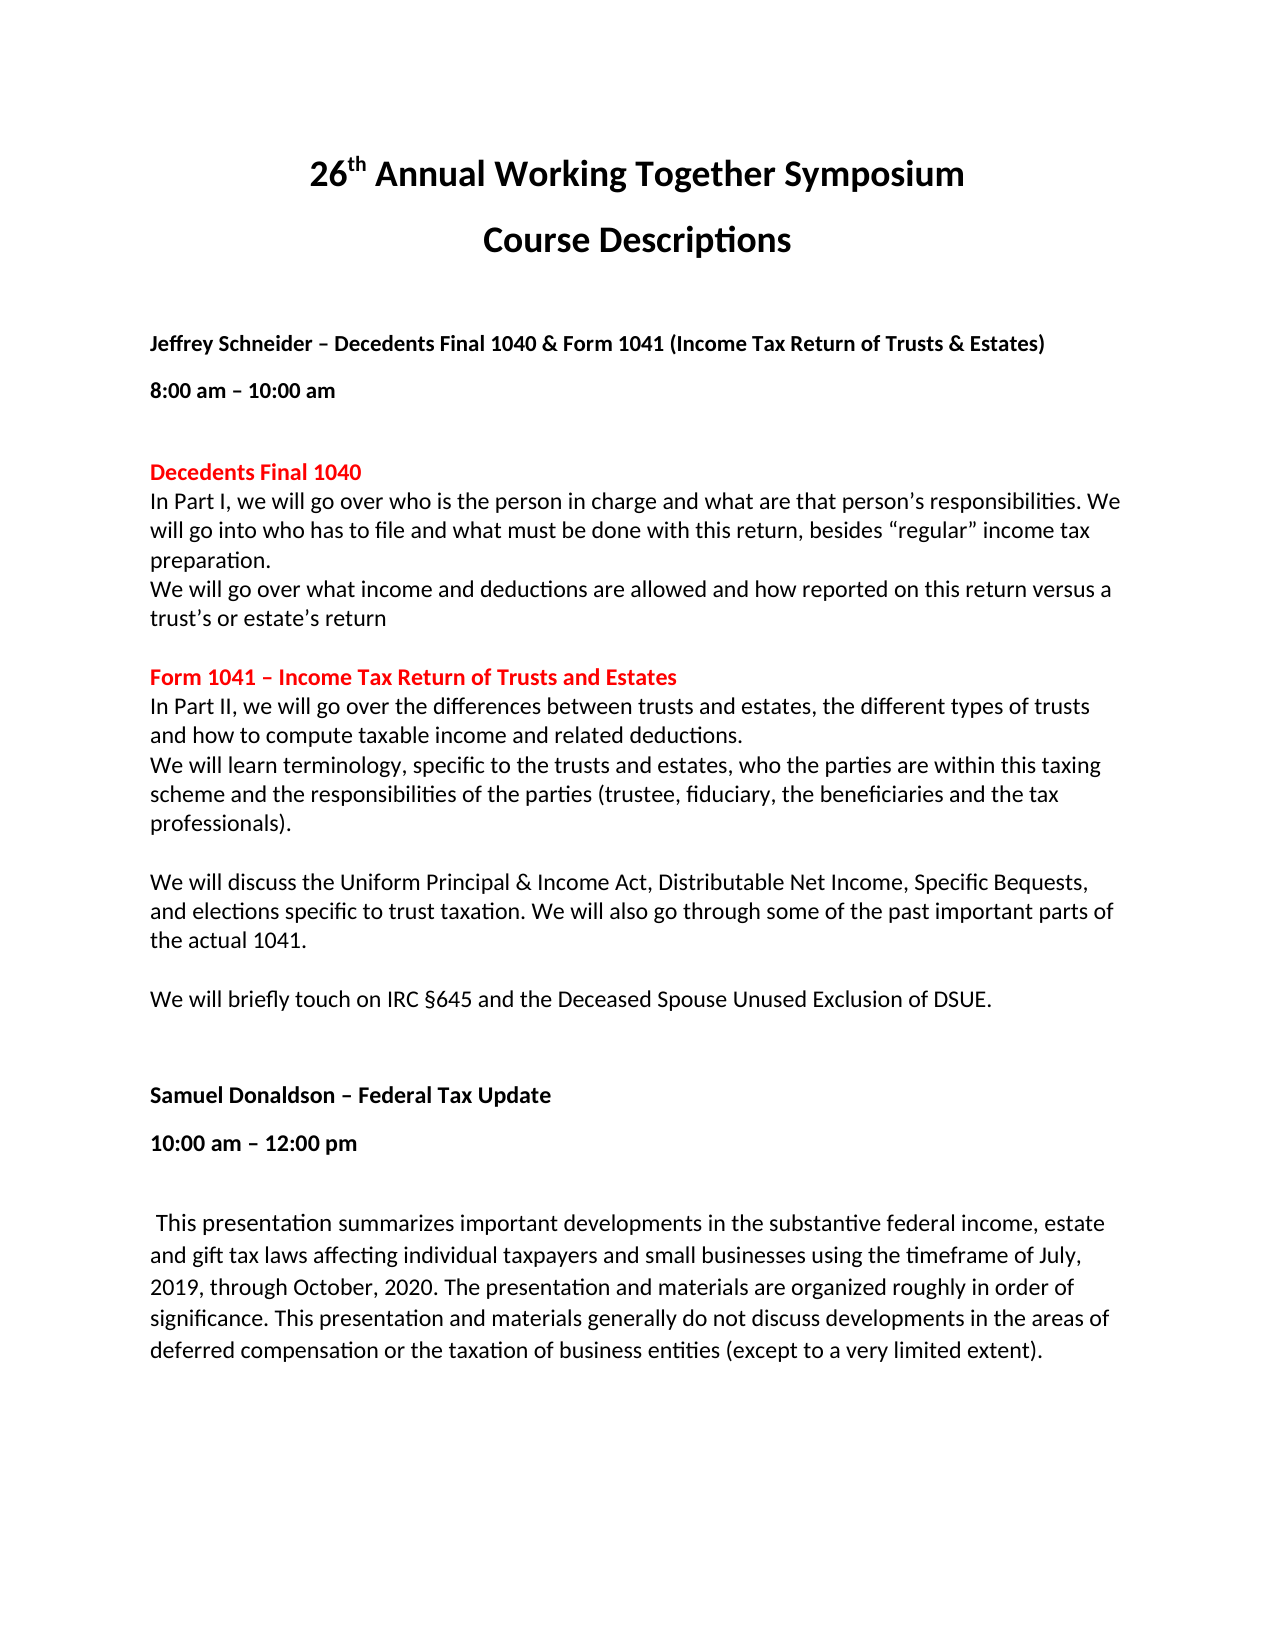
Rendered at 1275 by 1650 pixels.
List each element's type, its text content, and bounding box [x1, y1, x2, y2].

text We will learn terminology, specific to the trusts and estates, who the parties are within this taxing scheme and the responsibilities of the parties (trustee, fiduciary, the beneficiaries and the tax professionals). [150, 750, 1125, 837]
text We will discuss the Uniform Principal & Income Act, Distributable Net Income, Specific Bequests, and elections specific to trust taxation. We will also go through some of the past important parts of the actual 1041. [150, 867, 1125, 954]
text We will go over what income and deductions are allowed and how reported on this return versus a trust’s or estate’s return [150, 574, 1125, 633]
text We will briefly touch on IRC §645 and the Deceased Spouse Unused Exclusion of DSUE. [150, 984, 1125, 1013]
text Course Descriptions [150, 216, 1125, 262]
text Samuel Donaldson – Federal Tax Update [150, 1080, 1125, 1109]
text This presentation summarizes important developments in the substantive federal income, estate and gift tax laws affecting individual taxpayers and small businesses using the timeframe of July, 2019, through October, 2020. The presentation and materials are organized roughly in order of significance. This presentation and materials generally do not discuss developments in the areas of deferred compensation or the taxation of business entities (except to a very limited extent). [150, 1207, 1125, 1364]
text Decedents Final 1040 [150, 457, 1125, 486]
text In Part I, we will go over who is the person in charge and what are that person’s responsibilities. We will go into who has to file and what must be done with this return, besides “regular” income tax preparation. [150, 486, 1125, 574]
text 10:00 am – 12:00 pm [150, 1128, 1125, 1158]
text Form 1041 – Income Tax Return of Trusts and Estates [150, 662, 1125, 691]
text In Part II, we will go over the differences between trusts and estates, the different types of trusts and how to compute taxable income and related deductions. [150, 691, 1125, 750]
text 26th Annual Working Together Symposium [150, 150, 1125, 196]
text Jeffrey Schneider – Decedents Final 1040 & Form 1041 (Income Tax Return of Trusts & Estates) [150, 329, 1125, 357]
text 8:00 am – 10:00 am [150, 376, 1125, 404]
